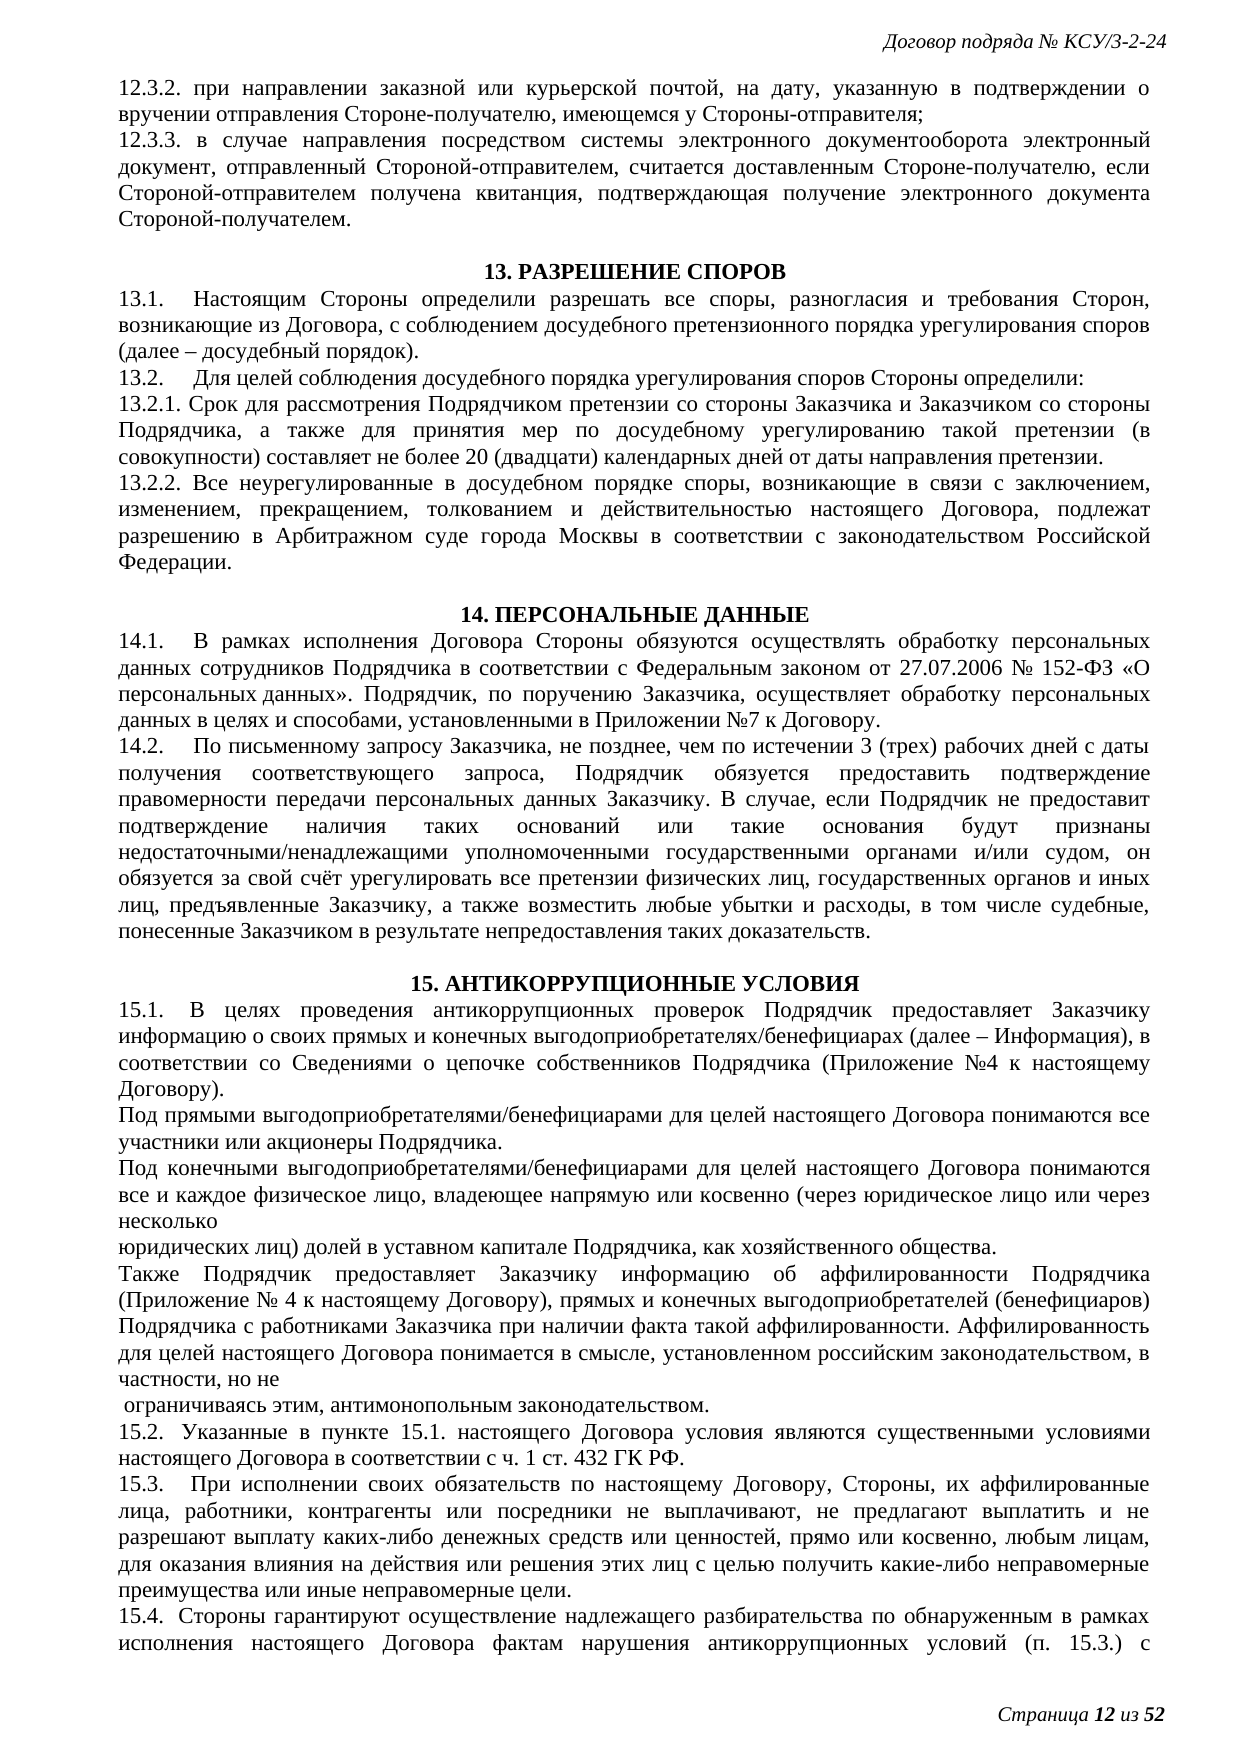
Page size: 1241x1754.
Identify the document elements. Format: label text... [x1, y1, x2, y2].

text Под конечными выгодоприобретателями/бенефициарами для целей настоящего Договора понимаются все и каждое физическое лицо, владеющее напрямую или косвенно (через юридическое лицо или через несколько [118, 1154, 1152, 1233]
text 13.2.1. Срок для рассмотрения Подрядчиком претензии со стороны Заказчика и Заказчиком со стороны Подрядчика, а также для принятия мер по досудебному урегулированию такой претензии (в совокупности) составляет не более 20 (двадцати) календарных дней от даты направления претензии. [118, 390, 1152, 469]
text 13. РАЗРЕШЕНИЕ СПОРОВ [118, 258, 1152, 284]
text ограничиваясь этим, антимонопольным законодательством. [118, 1391, 1152, 1418]
list Настоящим Стороны определили разрешать все споры, разногласия и требования Сторон, возникающие из Договора, с соблюдением досудебного претензионного порядка урегулирования споров (далее – досудебный порядок). [118, 284, 1152, 364]
text 13.2.2. Все неурегулированные в досудебном порядке споры, возникающие в связи с заключением, изменением, прекращением, толкованием и действительностью настоящего Договора, подлежат разрешению в Арбитражном суде города Москвы в соответствии с законодательством Российской Федерации. [118, 469, 1152, 574]
text 12.3.2. при направлении заказной или курьерской почтой, на дату, указанную в подтверждении о вручении отправления Стороне-получателю, имеющемся у Стороны-отправителя; [118, 74, 1152, 126]
list По письменному запросу Заказчика, не позднее, чем по истечении 3 (трех) рабочих дней с даты получения соответствующего запроса, Подрядчик обязуется предоставить подтверждение правомерности передачи персональных данных Заказчику. В случае, если Подрядчик не предоставит подтверждение наличия таких оснований или такие основания будут признаны недостаточными/ненадлежащими уполномоченными государственными органами и/или судом, он обязуется за свой счёт урегулировать все претензии физических лиц, государственных органов и иных лиц, предъявленные Заказчику, а также возместить любые убытки и расходы, в том числе судебные, понесенные Заказчиком в результате непредоставления таких доказательств. [118, 733, 1152, 943]
text 15.3. При исполнении своих обязательств по настоящему Договору, Стороны, их аффилированные лица, работники, контрагенты или посредники не выплачивают, не предлагают выплатить и не разрешают выплату каких-либо денежных средств или ценностей, прямо или косвенно, любым лицам, для оказания влияния на действия или решения этих лиц с целью получить какие-либо неправомерные преимущества или иные неправомерные цели. [118, 1471, 1152, 1602]
list Для целей соблюдения досудебного порядка урегулирования споров Стороны определили: [118, 364, 1152, 390]
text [118, 1602, 1152, 1655]
text 12.3.3. в случае направления посредством системы электронного документооборота электронный документ, отправленный Стороной-отправителем, считается доставленным Стороне-получателю, если Стороной-отправителем получена квитанция, подтверждающая получение электронного документа Стороной-получателем. [118, 126, 1152, 232]
text юридических лиц) долей в уставном капитале Подрядчика, как хозяйственного общества. [118, 1233, 1152, 1260]
text 15.1. В целях проведения антикоррупционных проверок Подрядчик предоставляет Заказчику информацию о своих прямых и конечных выгодоприобретателях/бенефициарах (далее – Информация), в соответствии со Сведениями о цепочке собственников Подрядчика (Приложение №4 к настоящему Договору). [118, 996, 1152, 1102]
text 15. АНТИКОРРУПЦИОННЫЕ УСЛОВИЯ [118, 970, 1152, 996]
text Также Подрядчик предоставляет Заказчику информацию об аффилированности Подрядчика (Приложение № 4 к настоящему Договору), прямых и конечных выгодоприобретателей (бенефициаров) Подрядчика с работниками Заказчика при наличии факта такой аффилированности. Аффилированность для целей настоящего Договора понимается в смысле, установленном российским законодательством, в частности, но не [118, 1260, 1152, 1391]
text Под прямыми выгодоприобретателями/бенефициарами для целей настоящего Договора понимаются все участники или акционеры Подрядчика. [118, 1102, 1152, 1154]
list В рамках исполнения Договора Стороны обязуются осуществлять обработку персональных данных сотрудников Подрядчика в соответствии с Федеральным законом от 27.07.2006 № 152-ФЗ «О персональных данных». Подрядчик, по поручению Заказчика, осуществляет обработку персональных данных в целях и способами, установленными в Приложении №7 к Договору. [118, 627, 1152, 733]
text 15.2. Указанные в пункте 15.1. настоящего Договора условия являются существенными условиями настоящего Договора в соответствии с ч. 1 ст. 432 ГК РФ. [118, 1418, 1152, 1471]
text 14. ПЕРСОНАЛЬНЫЕ ДАННЫЕ [118, 601, 1152, 627]
